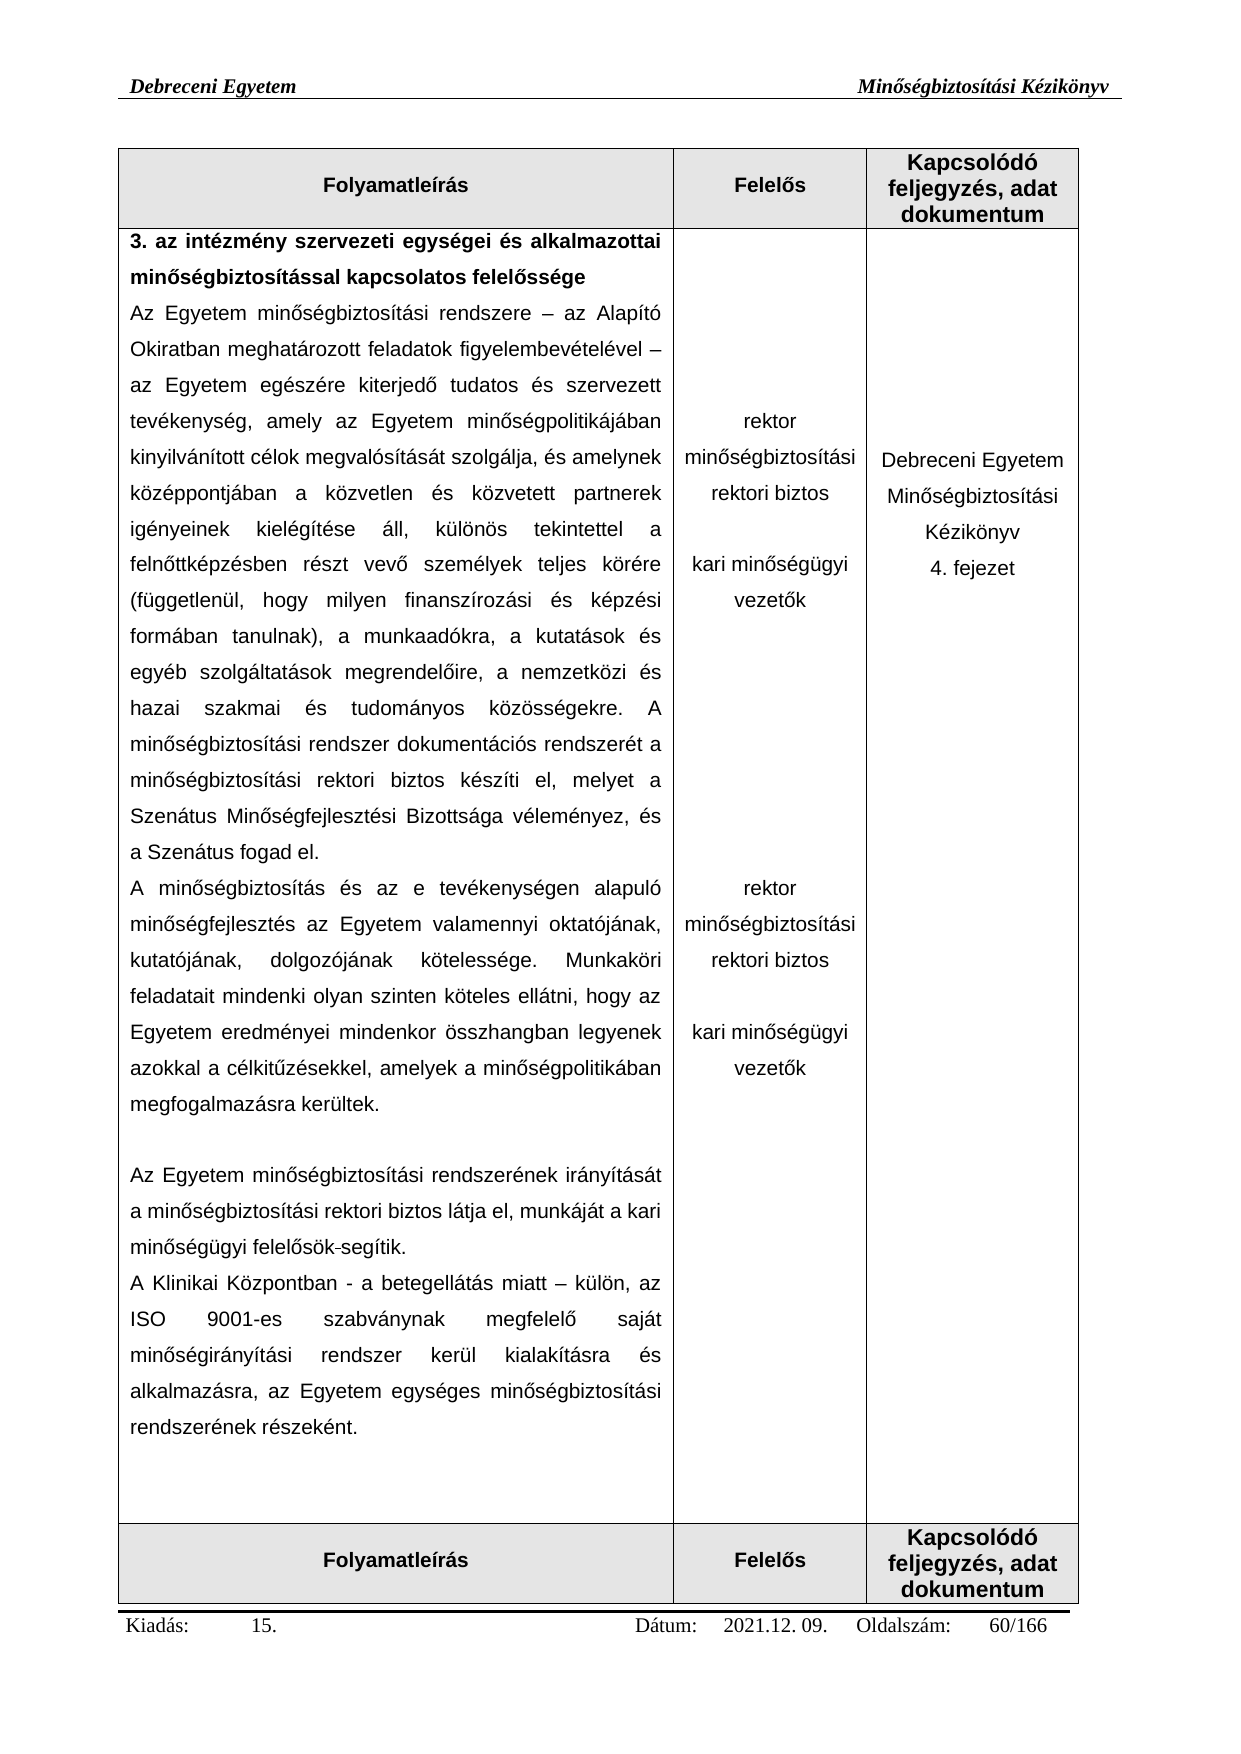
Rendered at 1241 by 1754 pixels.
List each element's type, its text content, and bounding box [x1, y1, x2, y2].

table_cell rektor minőségbiztosítási rektori biztos kari minőségügyi vezetők rektor minőségbiztosítási rektori biztos kari minőségügyi vezetők [674, 229, 866, 1523]
table_cell Felelős [674, 1524, 866, 1603]
table_cell 3. az intézmény szervezeti egységei és alkalmazottai minőségbiztosítással kapcsolatos felelőssége Az Egyetem minőségbiztosítási rendszere – az Alapító Okiratban meghatározott feladatok figyelembevételével – az Egyetem egészére kiterjedő tudatos és szervezett tevékenység, amely az Egyetem minőségpolitikájában kinyilvánított célok megvalósítását szolgálja, és amelynek középpontjában a közvetlen és közvetett partnerek igényeinek kielégítése áll, különös tekintettel a felnőttképzésben részt vevő személyek teljes körére (függetlenül, hogy milyen finanszírozási és képzési formában tanulnak), a munkaadókra, a kutatások és egyéb szolgáltatások megrendelőire, a nemzetközi és hazai szakmai és tudományos közösségekre. A minőségbiztosítási rendszer dokumentációs rendszerét a minőségbiztosítási rektori biztos készíti el, melyet a Szenátus Minőségfejlesztési Bizottsága véleményez, és a Szenátus fogad el. A minőségbiztosítás és az e tevékenységen alapuló minőségfejlesztés az Egyetem valamennyi oktatójának, kutatójának, dolgozójának kötelessége. Munkaköri feladatait mindenki olyan szinten köteles ellátni, hogy az Egyetem eredményei mindenkor összhangban legyenek azokkal a célkitűzésekkel, amelyek a minőségpolitikában megfogalmazásra kerültek. Az Egyetem minőségbiztosítási rendszerének irányítását a minőségbiztosítási rektori biztos látja el, munkáját a kari minőségügyi felelősök segítik. A Klinikai Központban - a betegellátás miatt – külön, az ISO 9001-es szabványnak megfelelő saját minőségirányítási rendszer kerül kialakításra és alkalmazásra, az Egyetem egységes minőségbiztosítási rendszerének részeként. [119, 229, 673, 1523]
table_cell Kapcsolódó feljegyzés, adat dokumentum [867, 149, 1078, 228]
table_cell Felelős [674, 149, 866, 228]
table_cell Folyamatleírás [119, 1524, 673, 1603]
table_cell Folyamatleírás [119, 149, 673, 228]
table_cell Kapcsolódó feljegyzés, adat dokumentum [867, 1524, 1078, 1603]
table_cell Debreceni Egyetem Minőségbiztosítási Kézikönyv 4. fejezet [867, 229, 1078, 1523]
